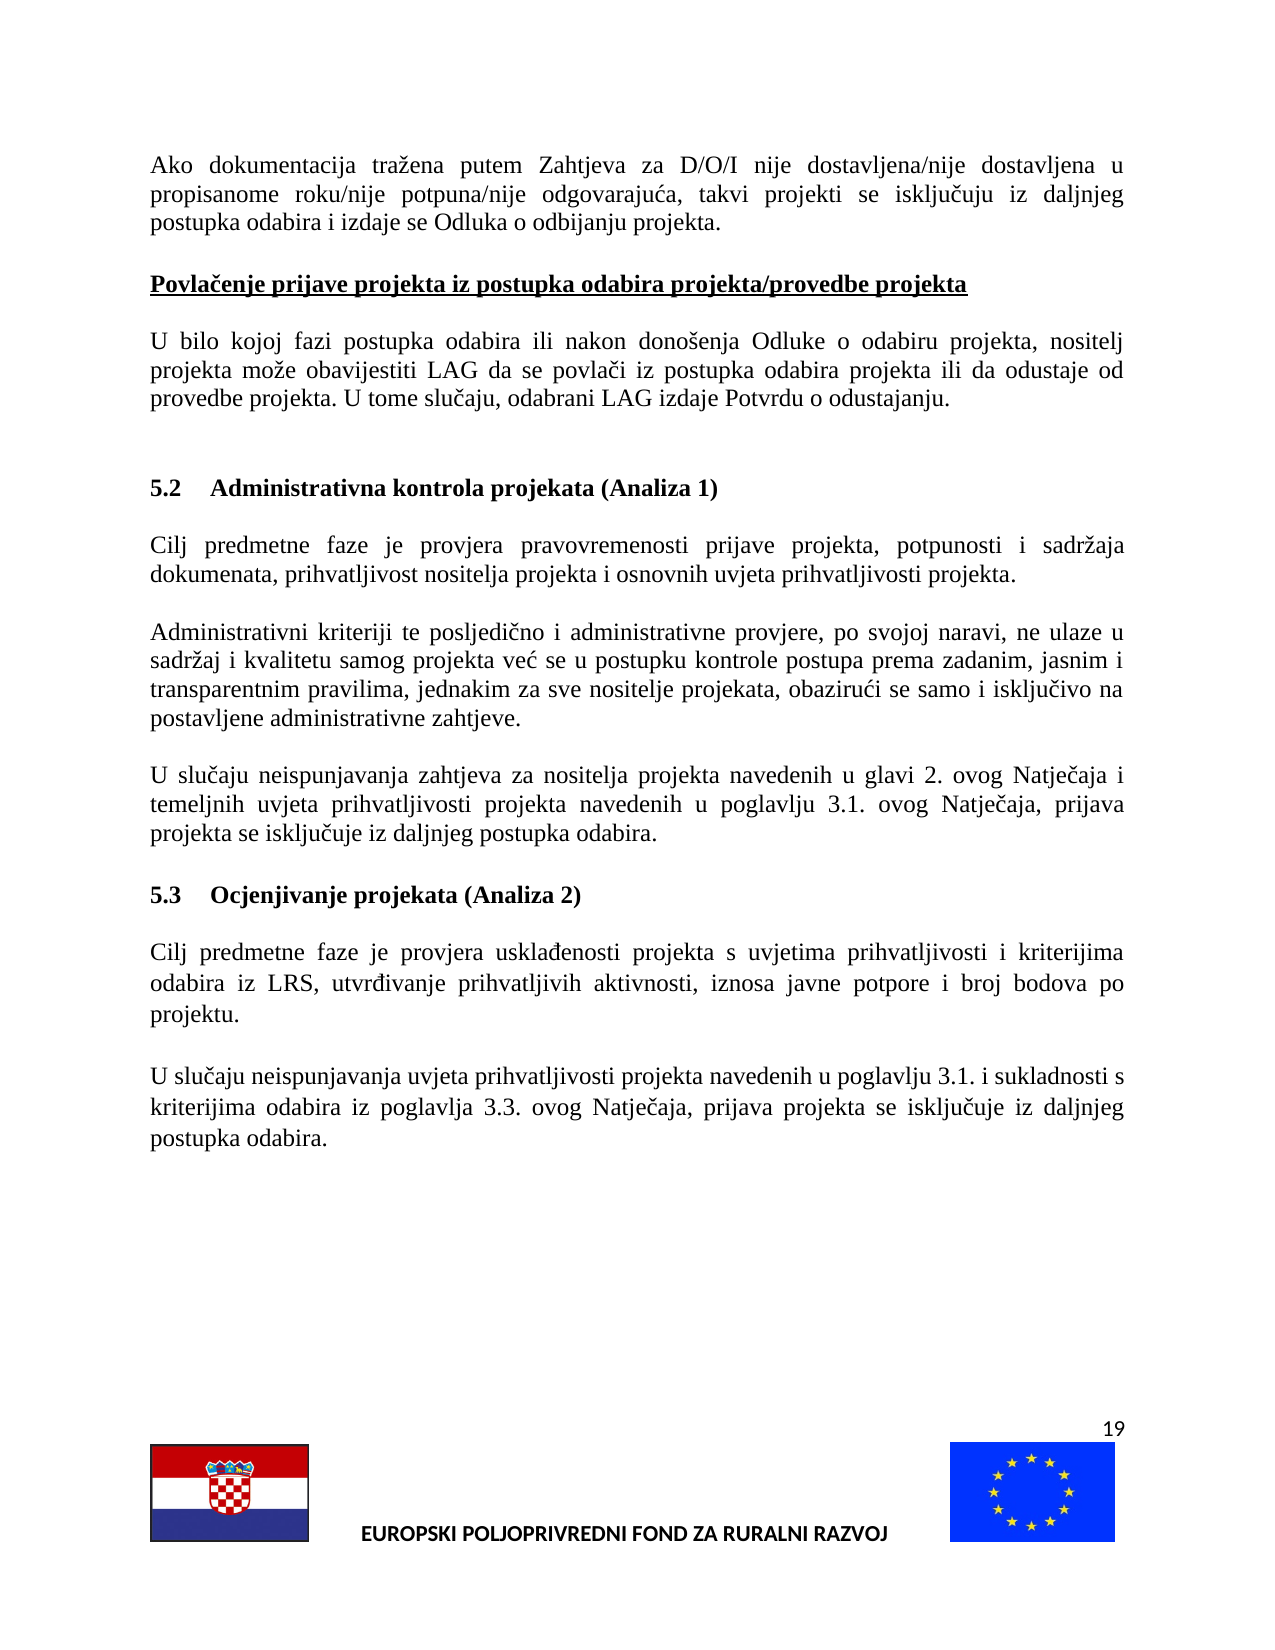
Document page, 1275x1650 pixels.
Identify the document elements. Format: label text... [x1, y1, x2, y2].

list Cilj predmetne faze je provjera usklađenosti projekta s uvjetima prihvatljivosti i kriterijima odabira iz LRS, utvrđivanje prihvatljivih aktivnosti, iznosa javne potpore i broj bodova po projektu. [150, 937, 1125, 1028]
text U bilo kojoj fazi postupka odabira ili nakon donošenja Odluke o odabiru projekta, nositelj projekta može obavijestiti LAG da se povlači iz postupka odabira projekta ili da odustaje od provedbe projekta. U tome slučaju, odabrani LAG izdaje Potvrdu o odustajanju. [150, 326, 1125, 412]
text Povlačenje prijave projekta iz postupka odabira projekta/provedbe projekta [150, 269, 1125, 298]
list U slučaju neispunjavanja uvjeta prihvatljivosti projekta navedenih u poglavlju 3.1. i sukladnosti s kriterijima odabira iz poglavlja 3.3. ovog Natječaja, prijava projekta se isključuje iz daljnjeg postupka odabira. [150, 1061, 1125, 1152]
subtitle Administrativna kontrola projekata (Analiza 1) [150, 473, 1125, 502]
picture [950, 1442, 1115, 1542]
picture [150, 1444, 309, 1542]
text Administrativni kriteriji te posljedično i administrativne provjere, po svojoj naravi, ne ulaze u sadržaj i kvalitetu samog projekta već se u postupku kontrole postupa prema zadanim, jasnim i transparentnim pravilima, jednakim za sve nositelje projekata, obazirući se samo i isključivo na postavljene administrativne zahtjeve. [150, 617, 1125, 732]
subtitle Ocjenjivanje projekata (Analiza 2) [150, 880, 1125, 908]
text U slučaju neispunjavanja zahtjeva za nositelja projekta navedenih u glavi 2. ovog Natječaja i temeljnih uvjeta prihvatljivosti projekta navedenih u poglavlju 3.1. ovog Natječaja, prijava projekta se isključuje iz daljnjeg postupka odabira. [150, 761, 1125, 847]
text Cilj predmetne faze je provjera pravovremenosti prijave projekta, potpunosti i sadržaja dokumenata, prihvatljivost nositelja projekta i osnovnih uvjeta prihvatljivosti projekta. [150, 531, 1125, 588]
text Ako dokumentacija tražena putem Zahtjeva za D/O/I nije dostavljena/nije dostavljena u propisanome roku/nije potpuna/nije odgovarajuća, takvi projekti se isključuju iz daljnjeg postupka odabira i izdaje se Odluka o odbijanju projekta. [150, 150, 1125, 236]
